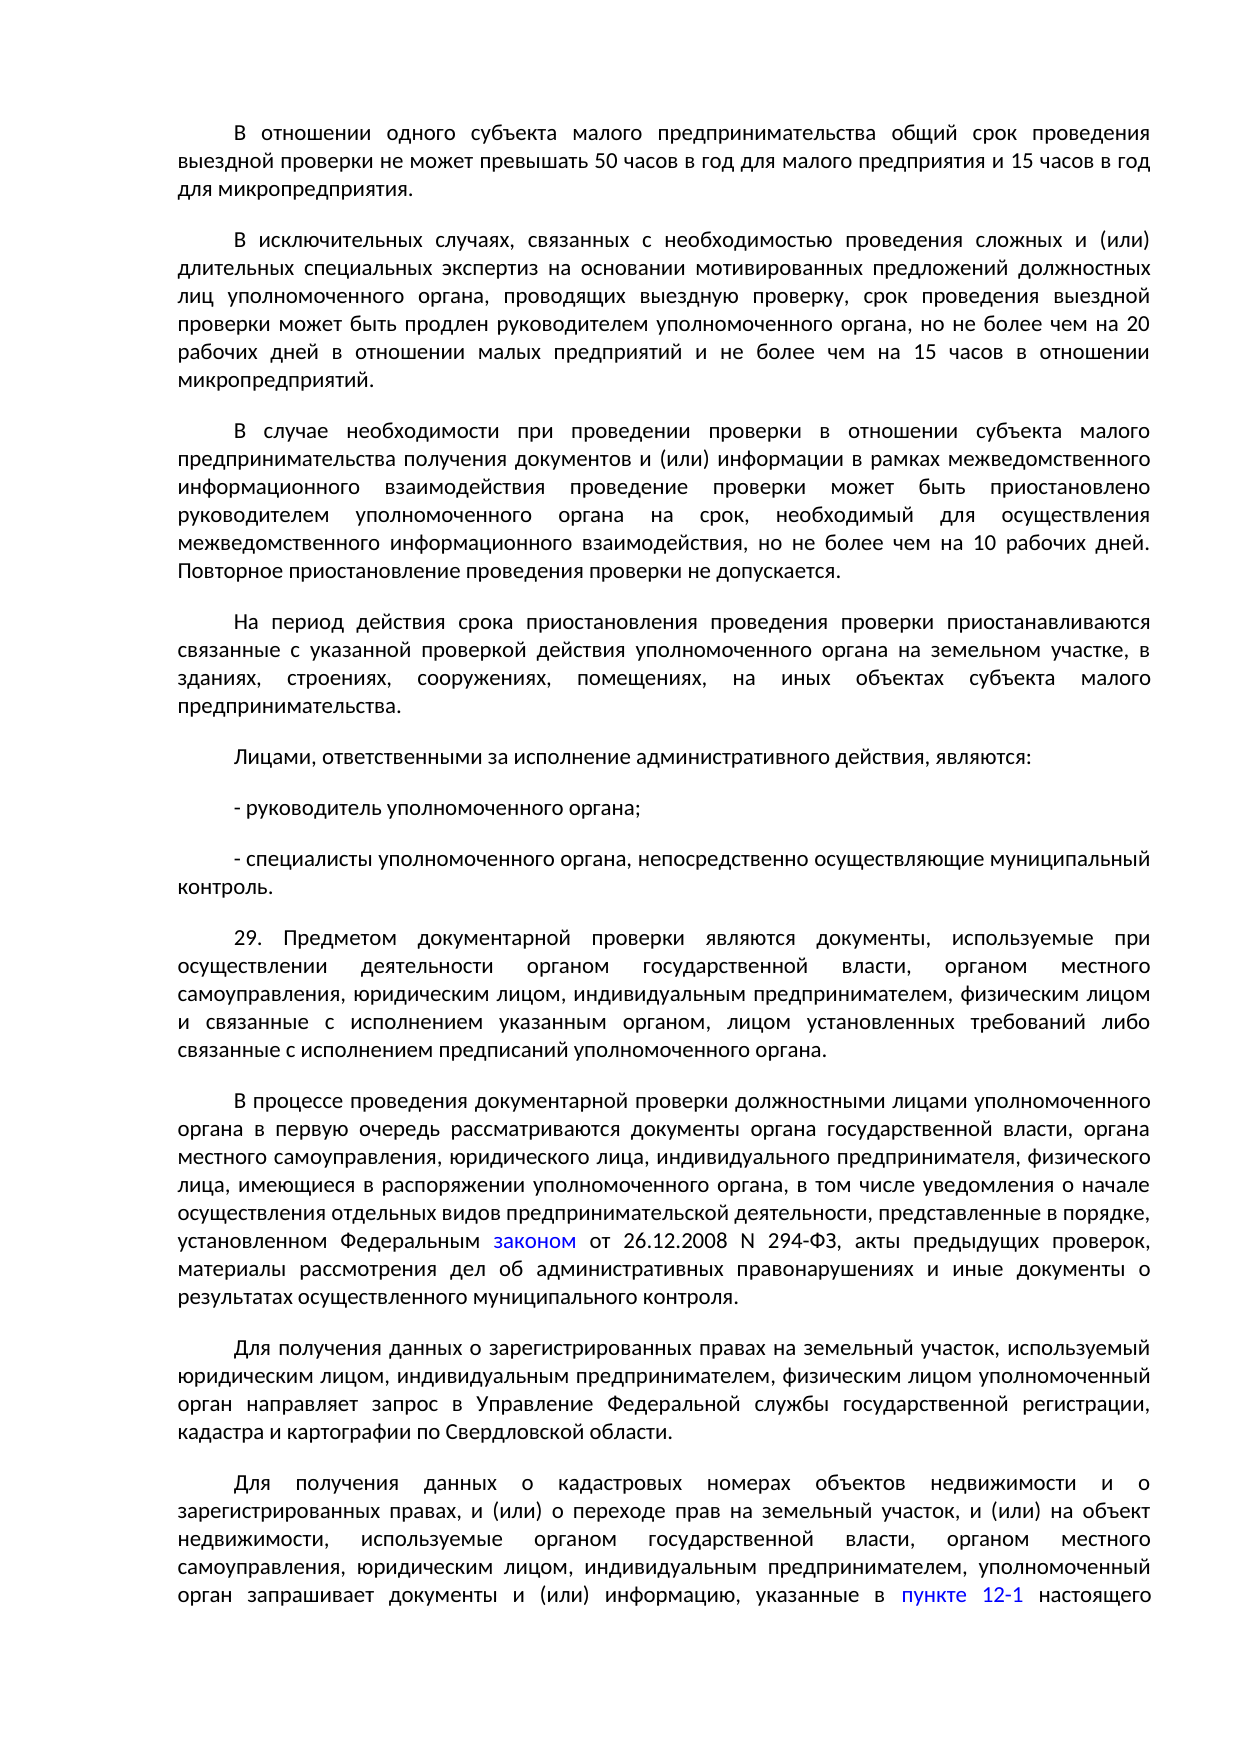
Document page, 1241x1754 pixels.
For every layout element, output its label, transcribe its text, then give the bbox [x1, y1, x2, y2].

text Для получения данных о зарегистрированных правах на земельный участок, используемый юридическим лицом, индивидуальным предпринимателем, физическим лицом уполномоченный орган направляет запрос в Управление Федеральной службы государственной регистрации, кадастра и картографии по Свердловской области. [177, 1333, 1152, 1445]
text В процессе проведения документарной проверки должностными лицами уполномоченного органа в первую очередь рассматриваются документы органа государственной власти, органа местного самоуправления, юридического лица, индивидуального предпринимателя, физического лица, имеющиеся в распоряжении уполномоченного органа, в том числе уведомления о начале осуществления отдельных видов предпринимательской деятельности, представленные в порядке, установленном Федеральным законом от 26.12.2008 N 294-ФЗ, акты предыдущих проверок, материалы рассмотрения дел об административных правонарушениях и иные документы о результатах осуществленного муниципального контроля. [177, 1086, 1152, 1310]
text - руководитель уполномоченного органа; [177, 793, 1152, 821]
text На период действия срока приостановления проведения проверки приостанавливаются связанные с указанной проверкой действия уполномоченного органа на земельном участке, в зданиях, строениях, сооружениях, помещениях, на иных объектах субъекта малого предпринимательства. [177, 607, 1152, 719]
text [177, 1468, 1152, 1608]
text 29. Предметом документарной проверки являются документы, используемые при осуществлении деятельности органом государственной власти, органом местного самоуправления, юридическим лицом, индивидуальным предпринимателем, физическим лицом и связанные с исполнением указанным органом, лицом установленных требований либо связанные с исполнением предписаний уполномоченного органа. [177, 923, 1152, 1063]
text В случае необходимости при проведении проверки в отношении субъекта малого предпринимательства получения документов и (или) информации в рамках межведомственного информационного взаимодействия проведение проверки может быть приостановлено руководителем уполномоченного органа на срок, необходимый для осуществления межведомственного информационного взаимодействия, но не более чем на 10 рабочих дней. Повторное приостановление проведения проверки не допускается. [177, 416, 1152, 584]
text Лицами, ответственными за исполнение административного действия, являются: [177, 742, 1152, 770]
text - специалисты уполномоченного органа, непосредственно осуществляющие муниципальный контроль. [177, 844, 1152, 900]
text В отношении одного субъекта малого предпринимательства общий срок проведения выездной проверки не может превышать 50 часов в год для малого предприятия и 15 часов в год для микропредприятия. [177, 118, 1152, 202]
text В исключительных случаях, связанных с необходимостью проведения сложных и (или) длительных специальных экспертиз на основании мотивированных предложений должностных лиц уполномоченного органа, проводящих выездную проверку, срок проведения выездной проверки может быть продлен руководителем уполномоченного органа, но не более чем на 20 рабочих дней в отношении малых предприятий и не более чем на 15 часов в отношении микропредприятий. [177, 225, 1152, 393]
